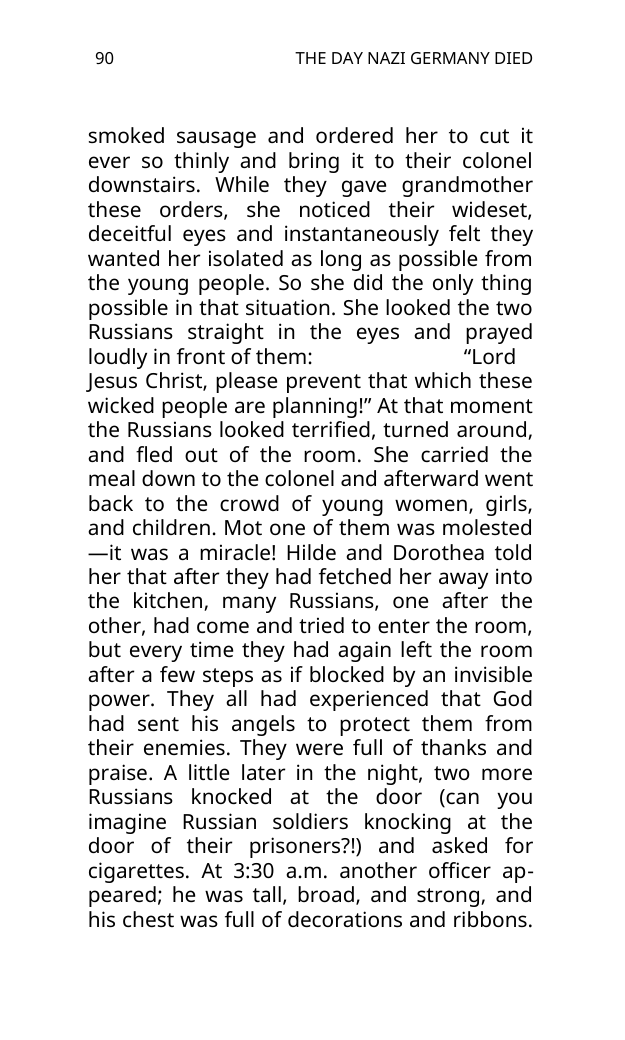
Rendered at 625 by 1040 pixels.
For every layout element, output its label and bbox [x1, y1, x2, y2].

text [88, 124, 533, 369]
text [88, 369, 533, 932]
